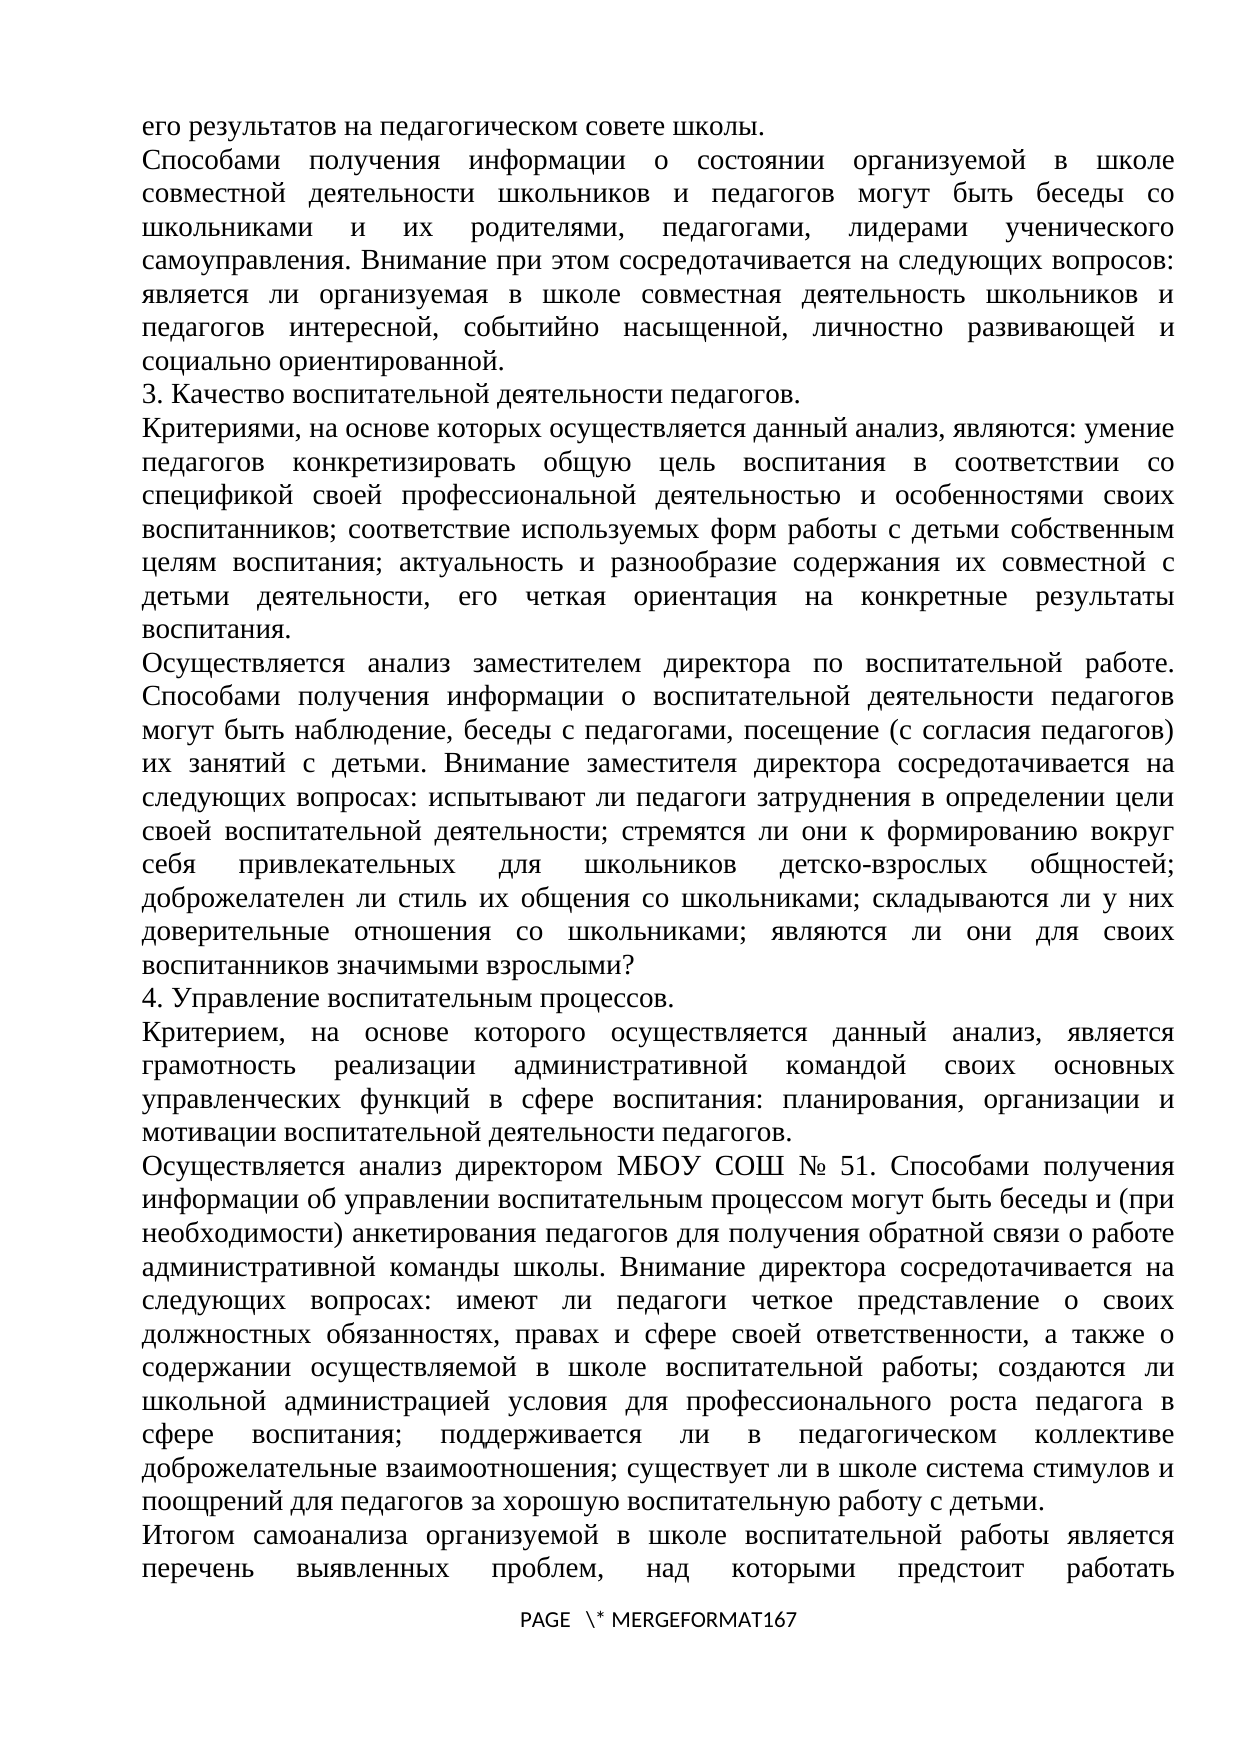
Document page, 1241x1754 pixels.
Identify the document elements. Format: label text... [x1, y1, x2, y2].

text Способами получения информации о состоянии организуемой в школе совместной деятельности школьников и педагогов могут быть беседы со школьниками и их родителями, педагогами, лидерами ученического самоуправления. Внимание при этом сосредотачивается на следующих вопросов: является ли организуемая в школе совместная деятельность школьников и педагогов интересной, событийно насыщенной, личностно развивающей и социально ориентированной. [142, 142, 1176, 377]
text Осуществляется анализ заместителем директора по воспитательной работе. Способами получения информации о воспитательной деятельности педагогов могут быть наблюдение, беседы с педагогами, посещение (с согласия педагогов) их занятий с детьми. Внимание заместителя директора сосредотачивается на следующих вопросах: испытывают ли педагоги затруднения в определении цели своей воспитательной деятельности; стремятся ли они к формированию вокруг себя привлекательных для школьников детско-взрослых общностей; доброжелателен ли стиль их общения со школьниками; складываются ли у них доверительные отношения со школьниками; являются ли они для своих воспитанников значимыми взрослыми? [142, 645, 1176, 980]
text Критерием, на основе которого осуществляется данный анализ, является грамотность реализации административной командой своих основных управленческих функций в сфере воспитания: планирования, организации и мотивации воспитательной деятельности педагогов. [142, 1014, 1176, 1148]
text Критериями, на основе которых осуществляется данный анализ, являются: умение педагогов конкретизировать общую цель воспитания в соответствии со спецификой своей профессиональной деятельностью и особенностями своих воспитанников; соответствие используемых форм работы с детьми собственным целям воспитания; актуальность и разнообразие содержания их совместной с детьми деятельности, его четкая ориентация на конкретные результаты воспитания. [142, 410, 1176, 645]
text 4. Управление воспитательным процессов. [142, 980, 1176, 1014]
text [142, 108, 1176, 142]
text 3. Качество воспитательной деятельности педагогов. [142, 377, 1176, 410]
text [142, 1517, 1176, 1584]
text Осуществляется анализ директором МБОУ СОШ № 51. Способами получения информации об управлении воспитательным процессом могут быть беседы и (при необходимости) анкетирования педагогов для получения обратной связи о работе административной команды школы. Внимание директора сосредотачивается на следующих вопросах: имеют ли педагоги четкое представление о своих должностных обязанностях, правах и сфере своей ответственности, а также о содержании осуществляемой в школе воспитательной работы; создаются ли школьной администрацией условия для профессионального роста педагога в сфере воспитания; поддерживается ли в педагогическом коллективе доброжелательные взаимоотношения; существует ли в школе система стимулов и поощрений для педагогов за хорошую воспитательную работу с детьми. [142, 1148, 1176, 1517]
